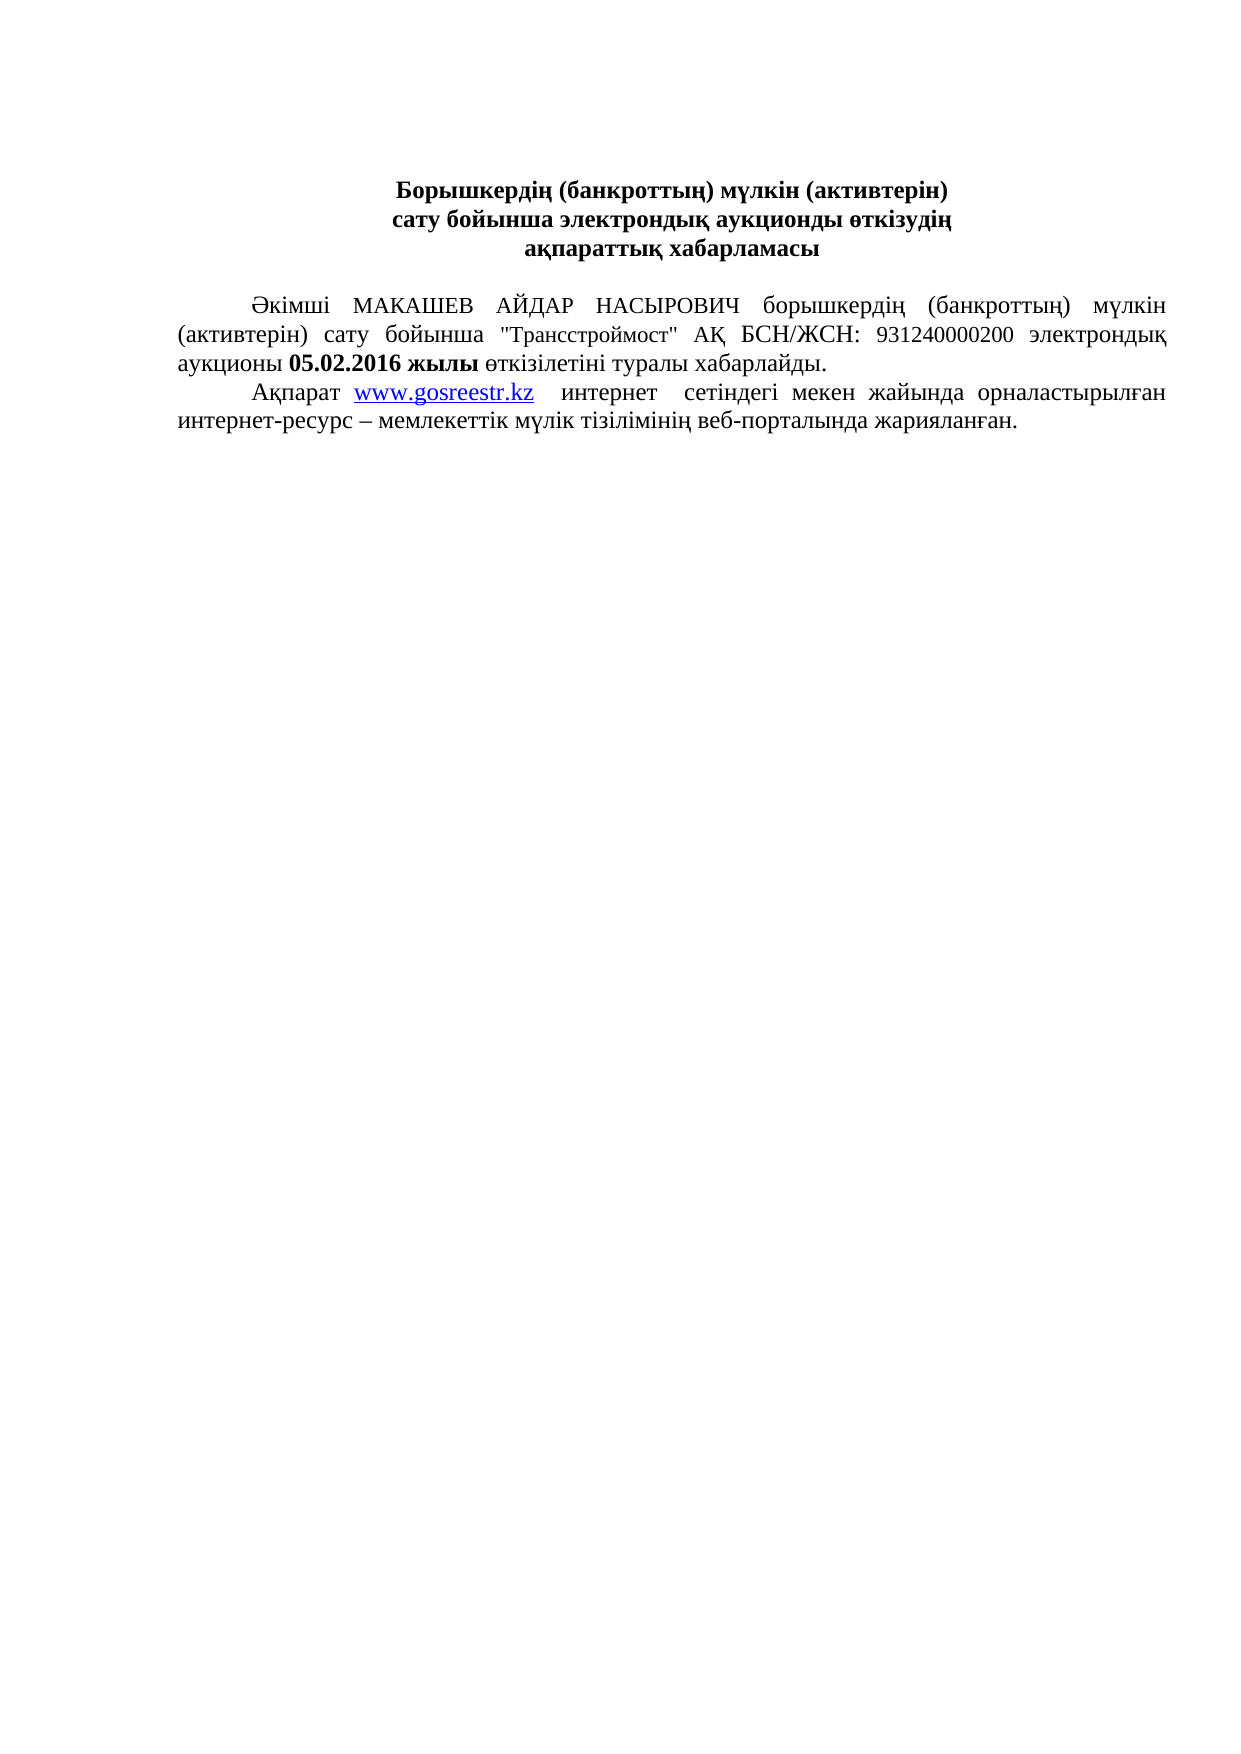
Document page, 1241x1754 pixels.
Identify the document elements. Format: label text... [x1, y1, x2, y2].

text ақпараттық хабарламасы [177, 233, 1167, 262]
text Ақпарат www.gosreestr.kz интернет сетіндегі мекен жайында орналастырылған интернет-ресурс – мемлекеттік мүлік тізілімінің веб-порталында жарияланған. [177, 377, 1167, 434]
text Әкімші МАКАШЕВ АЙДАР НАСЫРОВИЧ борышкердің (банкроттың) мүлкін (активтерін) сату бойынша "Трансстроймост" АҚ БСН/ЖСН: 931240000200 электрондық аукционы 05.02.2016 жылы өткізілетіні туралы хабарлайды. [177, 291, 1167, 377]
text Борышкердің (банкроттың) мүлкін (активтерін) [177, 176, 1167, 204]
text сату бойынша электрондық аукционды өткізудің [177, 204, 1167, 233]
